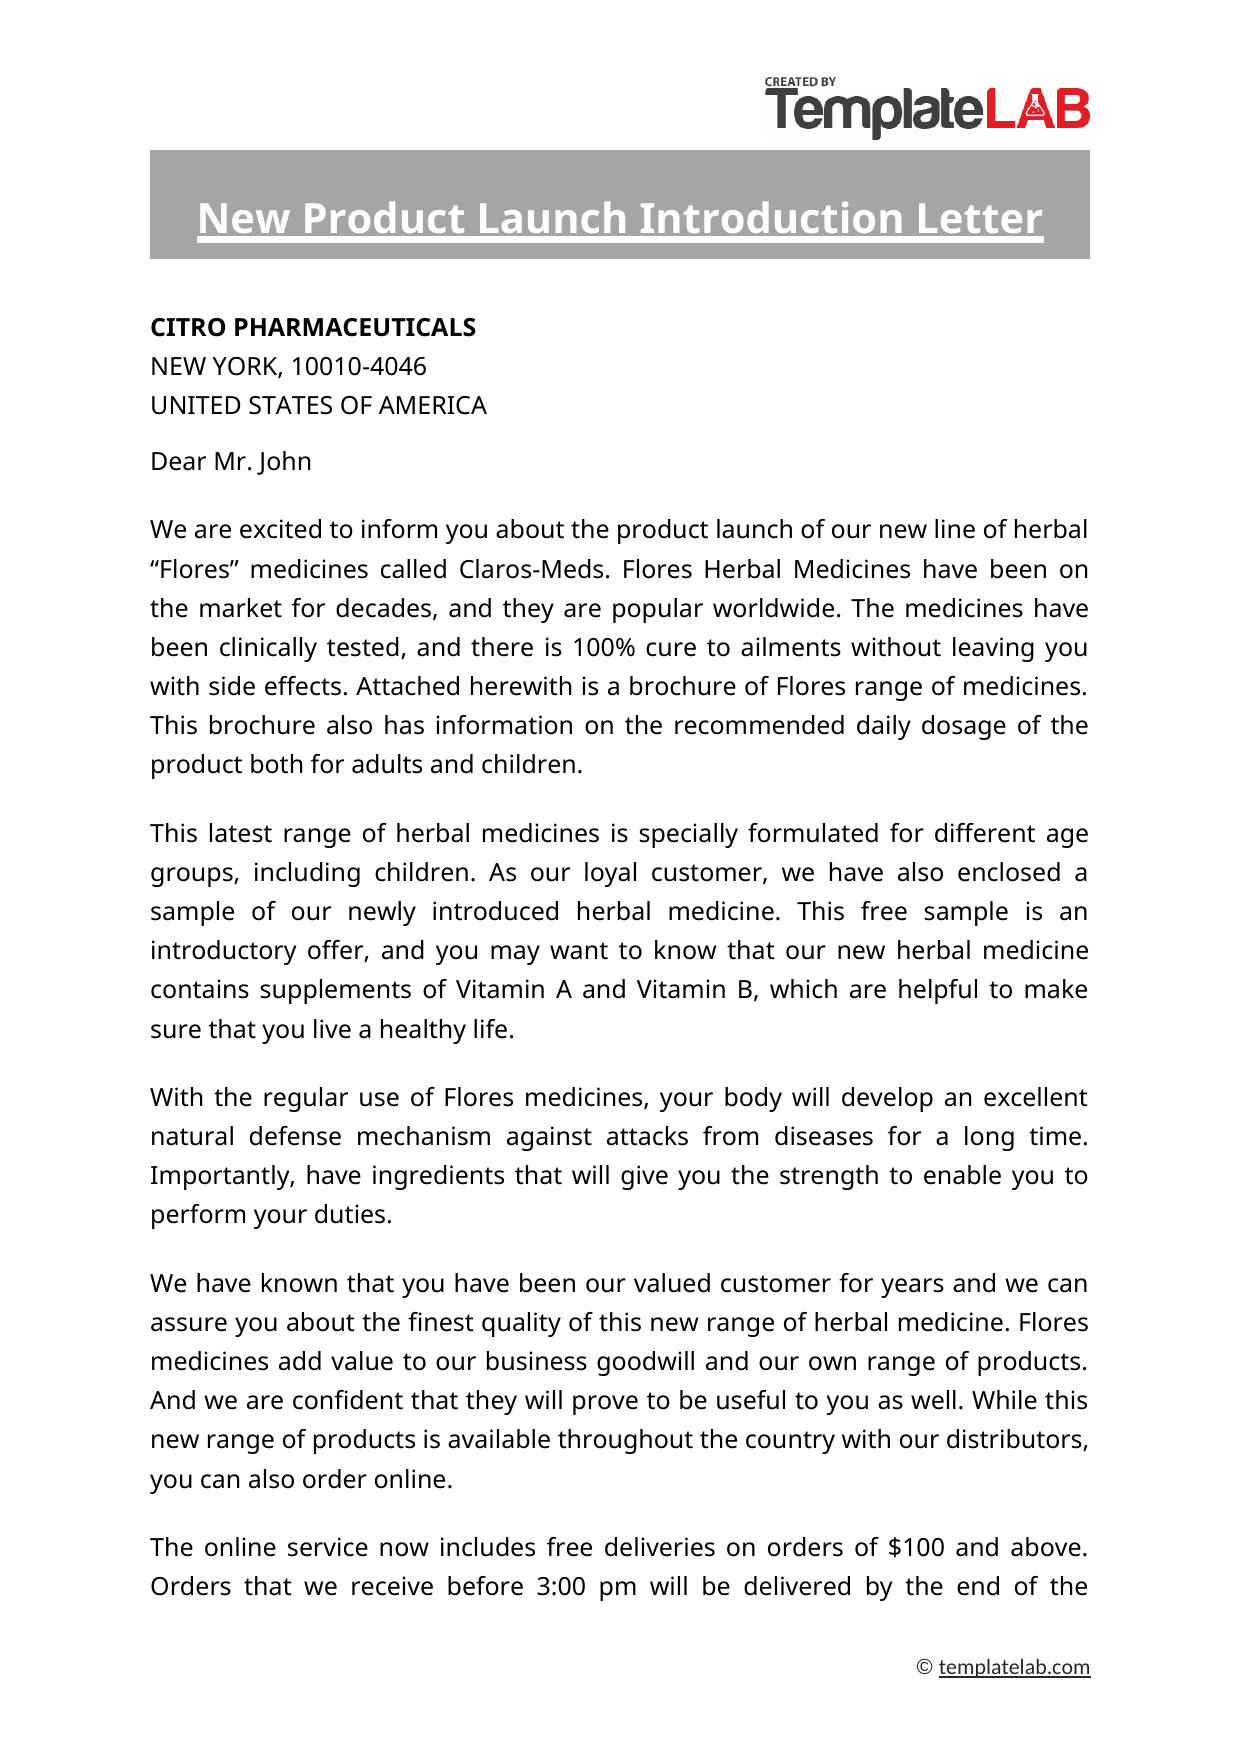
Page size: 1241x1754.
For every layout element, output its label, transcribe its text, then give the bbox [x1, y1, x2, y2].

text We have known that you have been our valued customer for years and we can assure you about the finest quality of this new range of herbal medicine. Flores medicines add value to our business goodwill and our own range of products. And we are confident that they will prove to be useful to you as well. While this new range of products is available throughout the country with our distributors, you can also order online. [150, 1266, 1090, 1495]
text Dear Mr. John [150, 444, 1090, 478]
text We are excited to inform you about the product launch of our new line of herbal “Flores” medicines called Claros-Meds. Flores Herbal Medicines have been on the market for decades, and they are popular worldwide. The medicines have been clinically tested, and there is 100% cure to ailments without leaving you with side effects. Attached herewith is a brochure of Flores range of medicines. This brochure also has information on the recommended daily dosage of the product both for adults and children. [150, 512, 1090, 781]
table_header New Product Launch Introduction Letter [151, 151, 1089, 258]
text With the regular use of Flores medicines, your body will develop an excellent natural defense mechanism against attacks from diseases for a long time. Importantly, have ingredients that will give you the strength to enable you to perform your duties. [150, 1080, 1090, 1231]
picture [765, 73, 1091, 142]
text This latest range of herbal medicines is specially formulated for different age groups, including children. As our loyal customer, we have also enclosed a sample of our newly introduced herbal medicine. This free sample is an introductory offer, and you may want to know that our new herbal medicine contains supplements of Vitamin A and Vitamin B, which are helpful to make sure that you live a healthy life. [150, 816, 1090, 1045]
text CITRO PHARMACEUTICALS NEW YORK, 10010-4046 UNITED STATES OF AMERICA [150, 310, 1090, 422]
